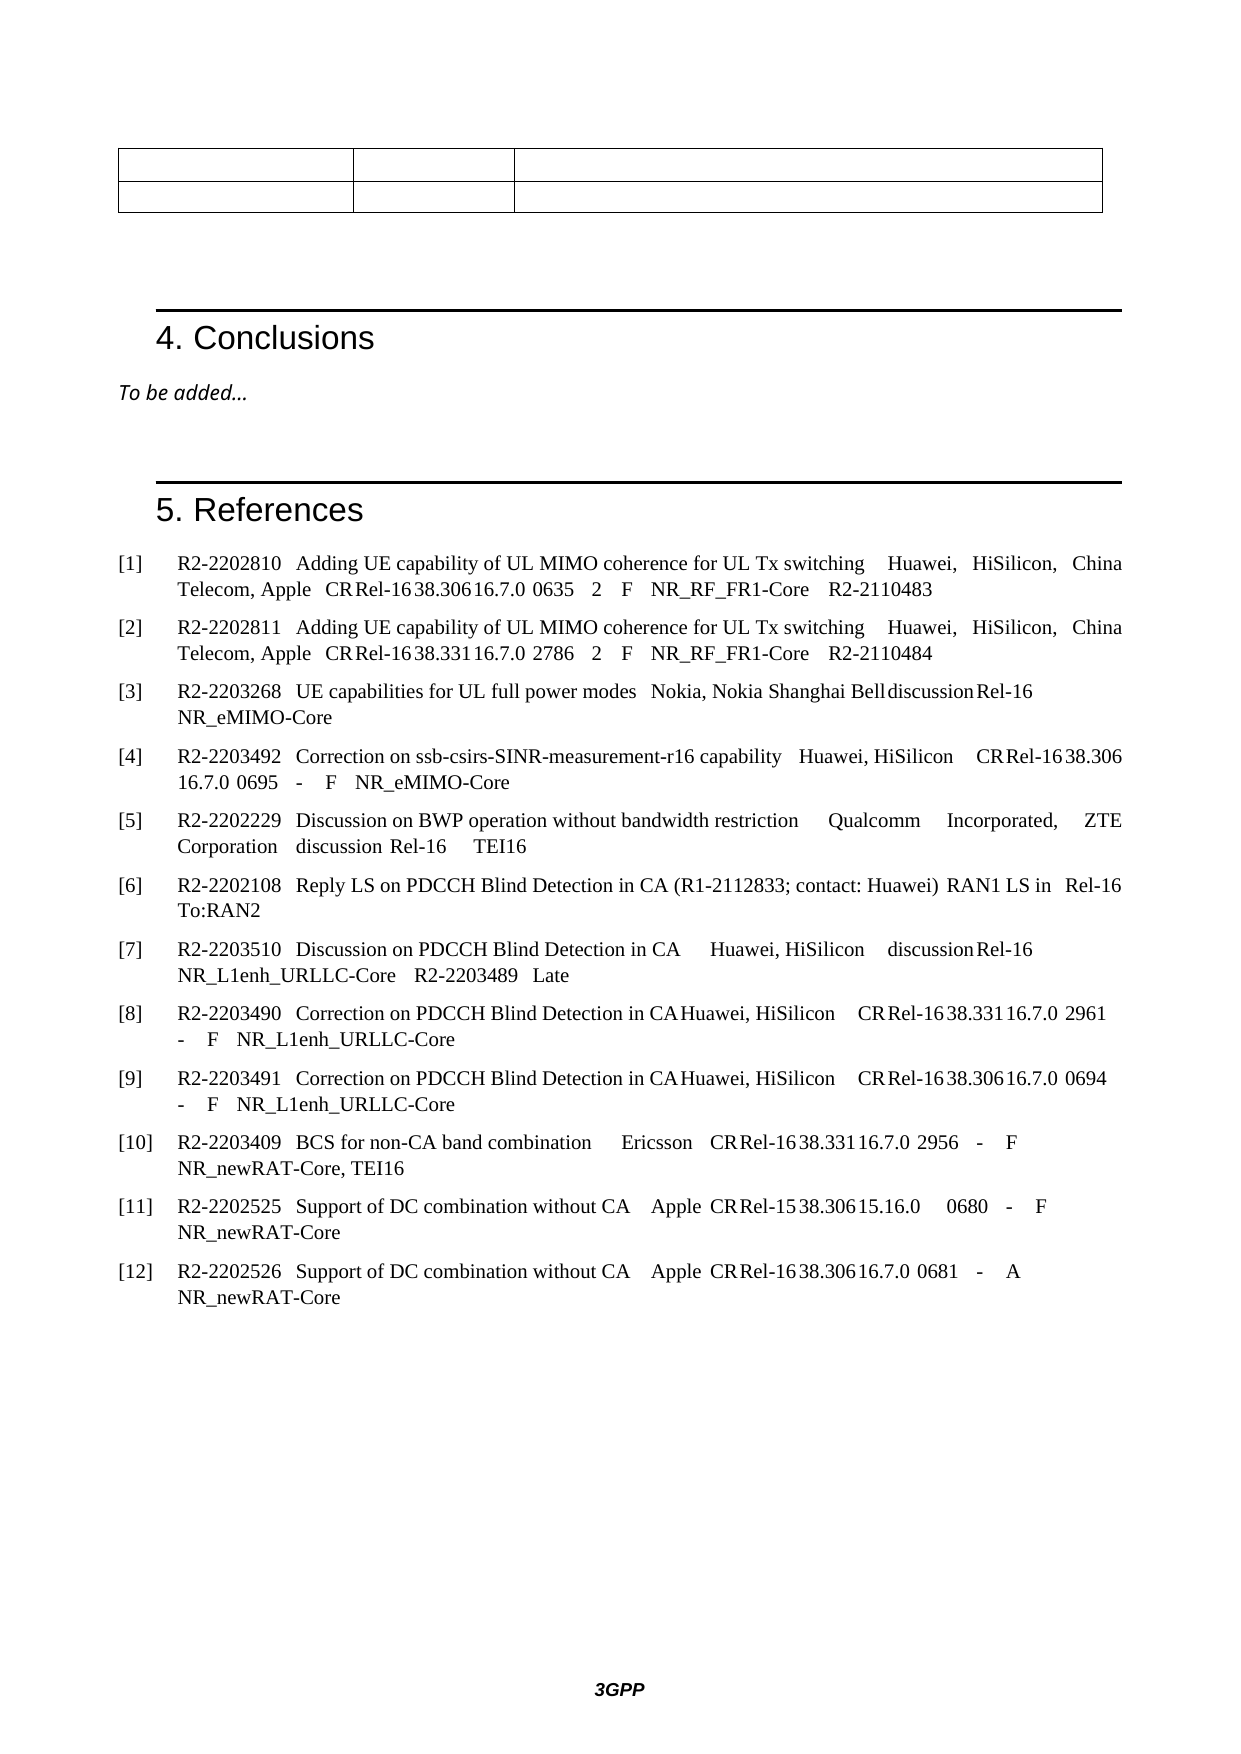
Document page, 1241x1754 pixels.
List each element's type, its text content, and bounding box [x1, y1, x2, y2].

text R2-2203490 Correction on PDCCH Blind Detection in CA Huawei, HiSilicon CR Rel-16 38.331 16.7.0 2961 - F NR_L1enh_URLLC-Core [118, 1001, 1122, 1051]
text R2-2203409 BCS for non-CA band combination Ericsson CR Rel-16 38.331 16.7.0 2956 - F NR_newRAT-Core, TEI16 [118, 1130, 1122, 1180]
table_cell [515, 149, 1102, 181]
text R2-2202229 Discussion on BWP operation without bandwidth restriction Qualcomm Incorporated, ZTE Corporation discussion Rel-16 TEI16 [118, 808, 1122, 858]
text R2-2203510 Discussion on PDCCH Blind Detection in CA Huawei, HiSilicon discussion Rel-16 NR_L1enh_URLLC-Core R2-2203489 Late [118, 937, 1122, 987]
table_cell [119, 182, 353, 212]
subtitle References [156, 484, 1122, 529]
text R2-2202525 Support of DC combination without CA Apple CR Rel-15 38.306 15.16.0 0680 - F NR_newRAT-Core [118, 1194, 1122, 1244]
table_cell [515, 182, 1102, 212]
subtitle Conclusions [156, 312, 1122, 356]
text R2-2202810 Adding UE capability of UL MIMO coherence for UL Tx switching Huawei, HiSilicon, China Telecom, Apple CR Rel-16 38.306 16.7.0 0635 2 F NR_RF_FR1-Core R2-2110483 [118, 551, 1122, 601]
text R2-2202811 Adding UE capability of UL MIMO coherence for UL Tx switching Huawei, HiSilicon, China Telecom, Apple CR Rel-16 38.331 16.7.0 2786 2 F NR_RF_FR1-Core R2-2110484 [118, 615, 1122, 665]
text R2-2202108 Reply LS on PDCCH Blind Detection in CA (R1-2112833; contact: Huawei) RAN1 LS in Rel-16 To:RAN2 [118, 872, 1122, 922]
text R2-2203268 UE capabilities for UL full power modes Nokia, Nokia Shanghai Bell discussion Rel-16 NR_eMIMO-Core [118, 679, 1122, 729]
text To be added… [118, 378, 1122, 407]
table_cell [119, 149, 353, 181]
text R2-2202526 Support of DC combination without CA Apple CR Rel-16 38.306 16.7.0 0681 - A NR_newRAT-Core [118, 1259, 1122, 1309]
table_cell [354, 182, 514, 212]
text R2-2203491 Correction on PDCCH Blind Detection in CA Huawei, HiSilicon CR Rel-16 38.306 16.7.0 0694 - F NR_L1enh_URLLC-Core [118, 1066, 1122, 1116]
text R2-2203492 Correction on ssb-csirs-SINR-measurement-r16 capability Huawei, HiSilicon CR Rel-16 38.306 16.7.0 0695 - F NR_eMIMO-Core [118, 744, 1122, 794]
table_cell [354, 149, 514, 181]
